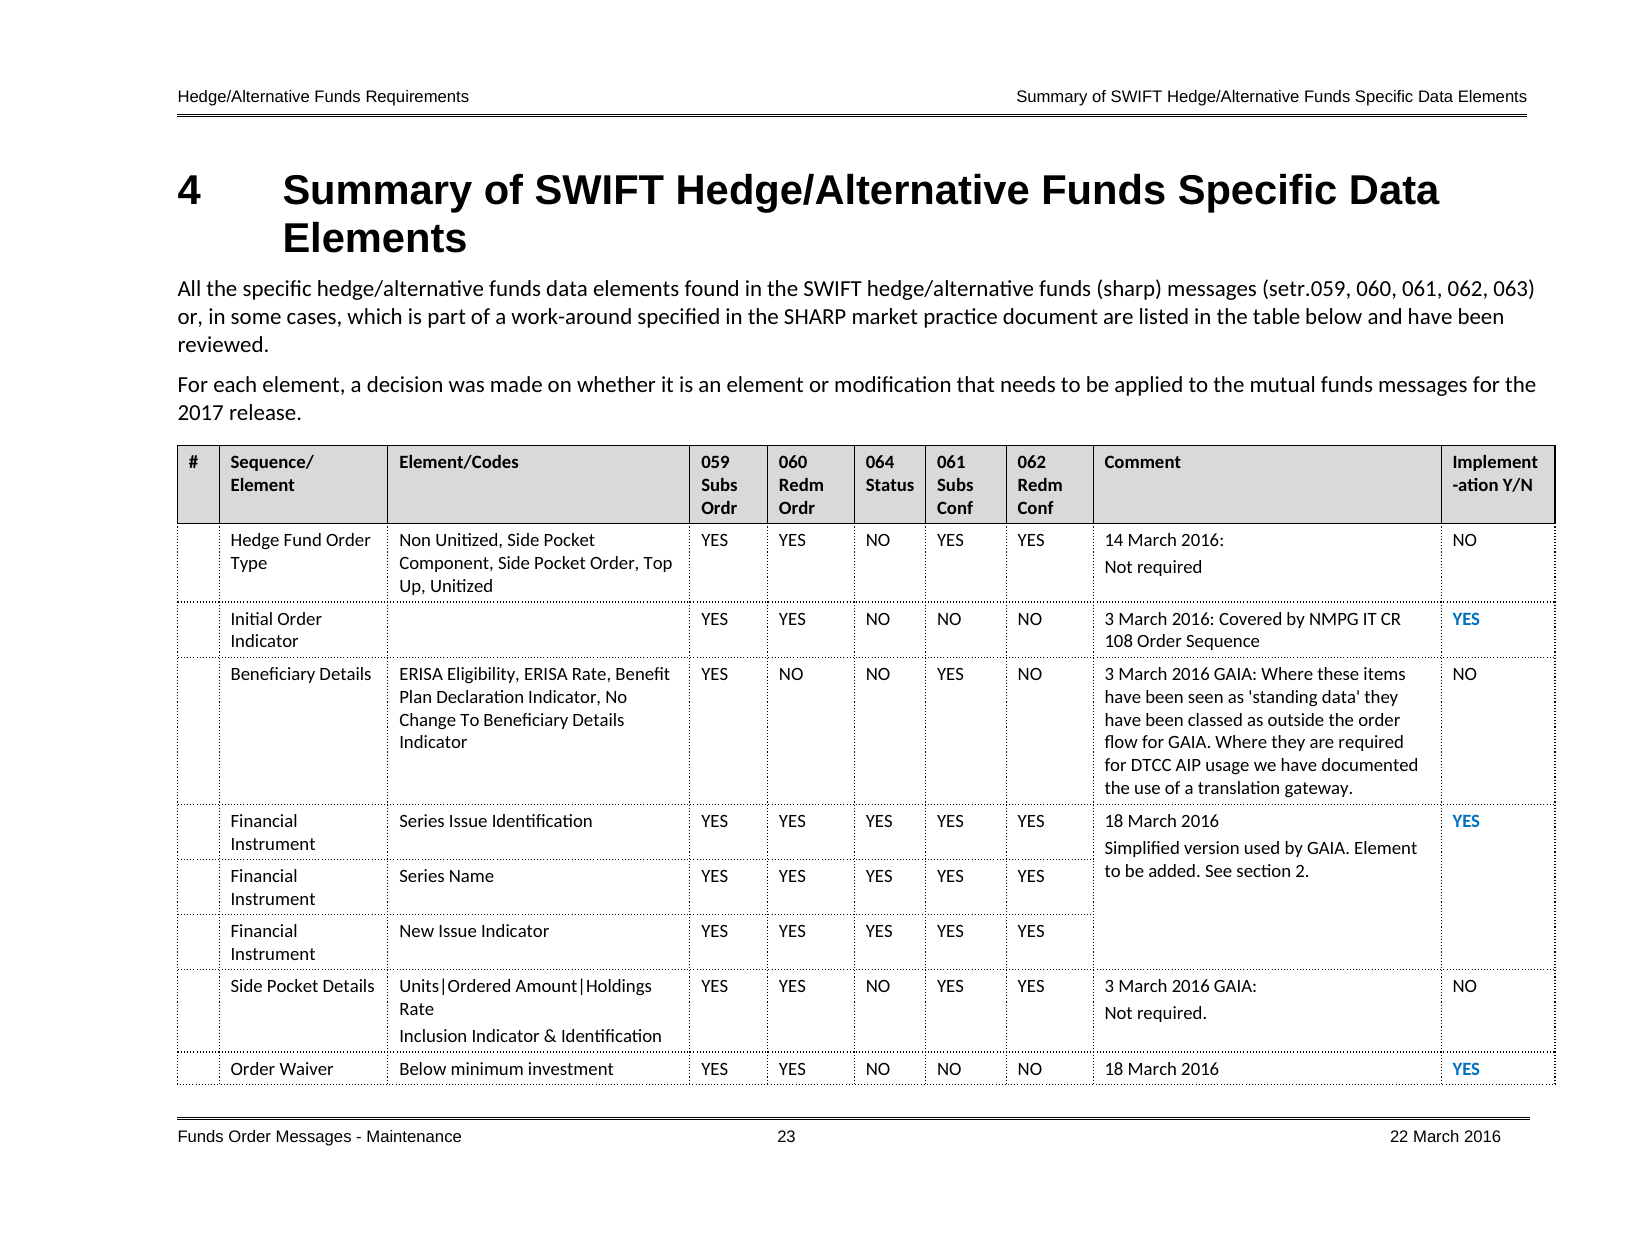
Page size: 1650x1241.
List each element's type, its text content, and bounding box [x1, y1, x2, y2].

table_cell [177, 657, 219, 803]
table_cell Units|Ordered Amount|Holdings Rate Inclusion Indicator & Identification [388, 969, 690, 1051]
table_cell YES [768, 804, 854, 859]
table_header 062 Redm Conf [1007, 446, 1093, 523]
table_cell Beneficiary Details [219, 657, 388, 803]
table_cell YES [768, 601, 854, 657]
table_cell Initial Order Indicator [219, 601, 388, 657]
table_cell YES [1006, 859, 1093, 914]
table_cell Financial Instrument [219, 914, 388, 969]
table_cell 3 March 2016 GAIA: Not required. [1093, 969, 1441, 1051]
table_cell NO [854, 1051, 926, 1084]
table_cell YES [690, 914, 767, 969]
table_header Element/Codes [388, 446, 689, 523]
table_cell YES [690, 657, 767, 803]
text All the specific hedge/alternative funds data elements found in the SWIFT hedge/alternative funds (sharp) messages (setr.059, 060, 061, 062, 063) or, in some cases, which is part of a work-around specified in the SHARP market practice document are listed in the table below and have been reviewed. [177, 274, 1544, 358]
table_cell [177, 914, 219, 969]
table_cell Financial Instrument [219, 804, 388, 859]
table_header 061 Subs Conf [926, 446, 1006, 523]
table_cell 14 March 2016: Not required [1093, 524, 1441, 601]
table_cell YES [854, 804, 926, 859]
table_cell YES [1441, 804, 1555, 969]
table_cell YES [690, 601, 767, 657]
table_cell YES [768, 524, 854, 601]
table_header # [178, 446, 219, 523]
table_cell YES [926, 914, 1006, 969]
table_cell NO [926, 601, 1006, 657]
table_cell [1093, 1051, 1441, 1084]
table_cell YES [690, 969, 767, 1051]
table_cell ERISA Eligibility, ERISA Rate, Benefit Plan Declaration Indicator, No Change To Beneficiary Details Indicator [388, 657, 690, 803]
subtitle Summary of SWIFT Hedge/Alternative Funds Specific Data Elements [177, 166, 1544, 261]
table_cell [177, 1051, 219, 1084]
table_cell NO [854, 601, 926, 657]
table_cell Order Waiver Details [219, 1051, 388, 1084]
table_cell YES [1441, 601, 1555, 657]
table_cell NO [1006, 1051, 1093, 1084]
table_cell YES [768, 969, 854, 1051]
table_cell NO [1441, 657, 1555, 803]
table_cell YES [690, 804, 767, 859]
table_cell 18 March 2016 Simplified version used by GAIA. Element to be added. See section 2. [1093, 804, 1441, 969]
table_cell YES [926, 804, 1006, 859]
table_cell [177, 969, 219, 1051]
table_cell NO [854, 657, 926, 803]
table_cell YES [1006, 969, 1093, 1051]
table_cell YES [690, 524, 767, 601]
table_cell YES [926, 859, 1006, 914]
table_cell Series Issue Identification [388, 804, 690, 859]
table_cell NO [1006, 601, 1093, 657]
table_header 059 Subs Ordr [690, 446, 767, 523]
table_cell YES [854, 859, 926, 914]
table_cell NO [926, 1051, 1006, 1084]
table_cell YES [926, 969, 1006, 1051]
table_header Implement-ation Y/N [1442, 446, 1554, 523]
table_cell Series Name [388, 859, 690, 914]
table_cell [177, 524, 219, 601]
table_cell [177, 601, 219, 657]
table_cell 3 March 2016 GAIA: Where these items have been seen as 'standing data' they have been classed as outside the order flow for GAIA. Where they are required for DTCC AIP usage we have documented the use of a translation gateway. [1093, 657, 1441, 803]
text For each element, a decision was made on whether it is an element or modification that needs to be applied to the mutual funds messages for the 2017 release. [177, 370, 1544, 426]
table_cell NO [1441, 524, 1555, 601]
table_cell YES [1441, 1051, 1555, 1084]
table_cell NO [854, 969, 926, 1051]
table_cell 3 March 2016: Covered by NMPG IT CR 108 Order Sequence [1093, 601, 1441, 657]
table_cell YES [1006, 914, 1093, 969]
table_cell New Issue Indicator [388, 914, 690, 969]
table_cell [177, 859, 219, 914]
table_cell [177, 804, 219, 859]
table_cell YES [768, 859, 854, 914]
table_cell NO [768, 657, 854, 803]
table_cell Side Pocket Details [219, 969, 388, 1051]
table_cell YES [1006, 804, 1093, 859]
table_header 064 Status [855, 446, 925, 523]
table_cell NO [1006, 657, 1093, 803]
table_cell YES [690, 1051, 767, 1084]
table_cell YES [926, 524, 1006, 601]
table_cell YES [690, 859, 767, 914]
table_cell YES [768, 1051, 854, 1084]
table_cell Hedge Fund Order Type [219, 524, 388, 601]
table_header Sequence/ Element [220, 446, 387, 523]
table_cell NO [854, 524, 926, 601]
table_cell [388, 601, 690, 657]
table_header Comment [1094, 446, 1441, 523]
table_cell Non Unitized, Side Pocket Component, Side Pocket Order, Top Up, Unitized [388, 524, 690, 601]
table_cell YES [1006, 524, 1093, 601]
table_cell YES [854, 914, 926, 969]
table_cell NO [1441, 969, 1555, 1051]
table_cell Financial Instrument [219, 859, 388, 914]
table_cell YES [926, 657, 1006, 803]
table_cell YES [768, 914, 854, 969]
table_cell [388, 1051, 690, 1084]
table_header 060 Redm Ordr [768, 446, 854, 523]
